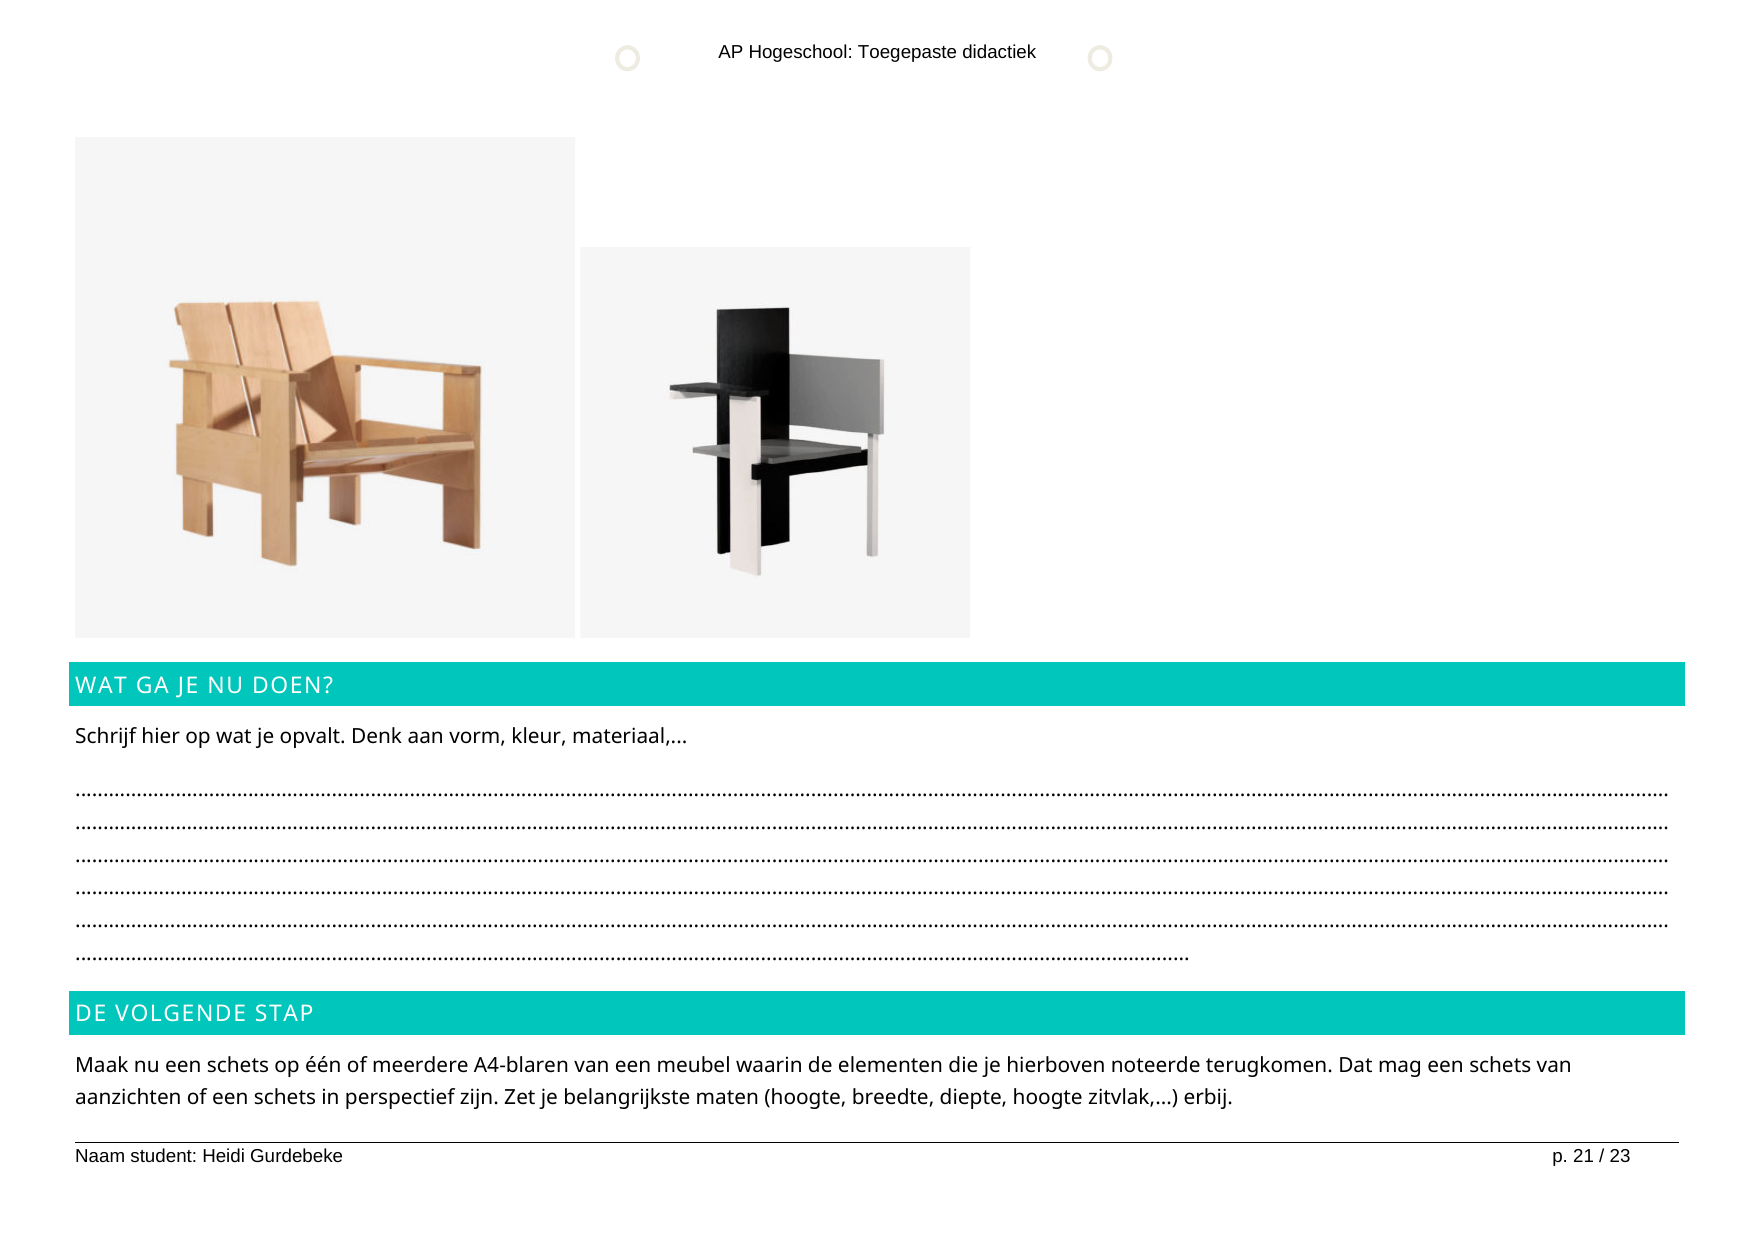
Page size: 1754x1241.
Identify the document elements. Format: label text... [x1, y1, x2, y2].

text dE VOLGENDE STAP [75, 997, 1679, 1028]
text Wat ga je nu doen? [75, 669, 1679, 700]
text Schrijf hier op wat je opvalt. Denk aan vorm, kleur, materiaal,... [75, 721, 1679, 749]
text .............................................................................................................................................................................................................................................................................................................................................................................................................................................................................................................................................................................................................................................................................................................................................................................................................................................................................................................................................................................................................................................................................................................................................................................................................................................................................................................................................................................................................................................................................................................................................................................................................................................................................................. [75, 774, 1679, 966]
picture [580, 247, 971, 638]
text Maak nu een schets op één of meerdere A4-blaren van een meubel waarin de elementen die je hierboven noteerde terugkomen. Dat mag een schets van aanzichten of een schets in perspectief zijn. Zet je belangrijkste maten (hoogte, breedte, diepte, hoogte zitvlak,...) erbij. [75, 1050, 1679, 1111]
picture [75, 137, 575, 638]
